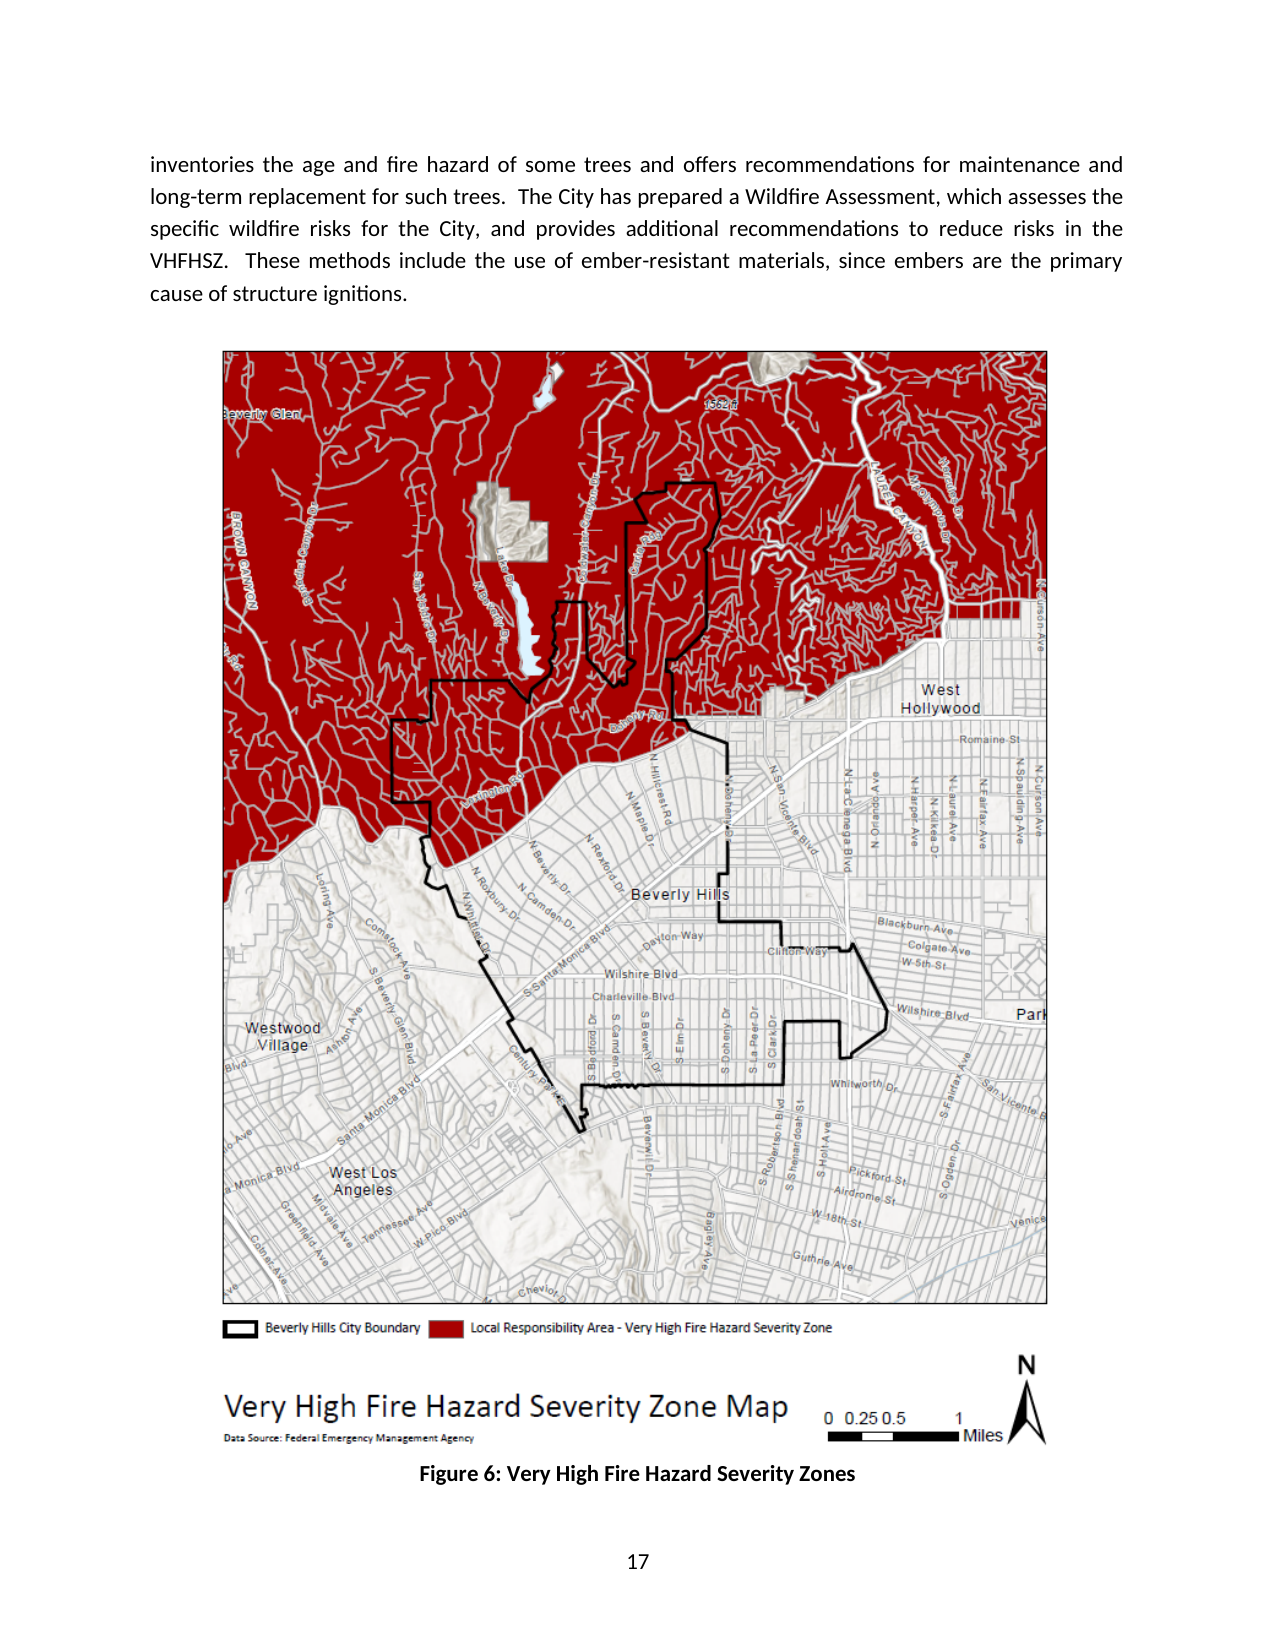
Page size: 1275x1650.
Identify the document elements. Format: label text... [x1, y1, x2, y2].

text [150, 150, 1125, 307]
picture [208, 336, 1067, 1455]
text Figure 6: Very High Fire Hazard Severity Zones [150, 1459, 1125, 1487]
